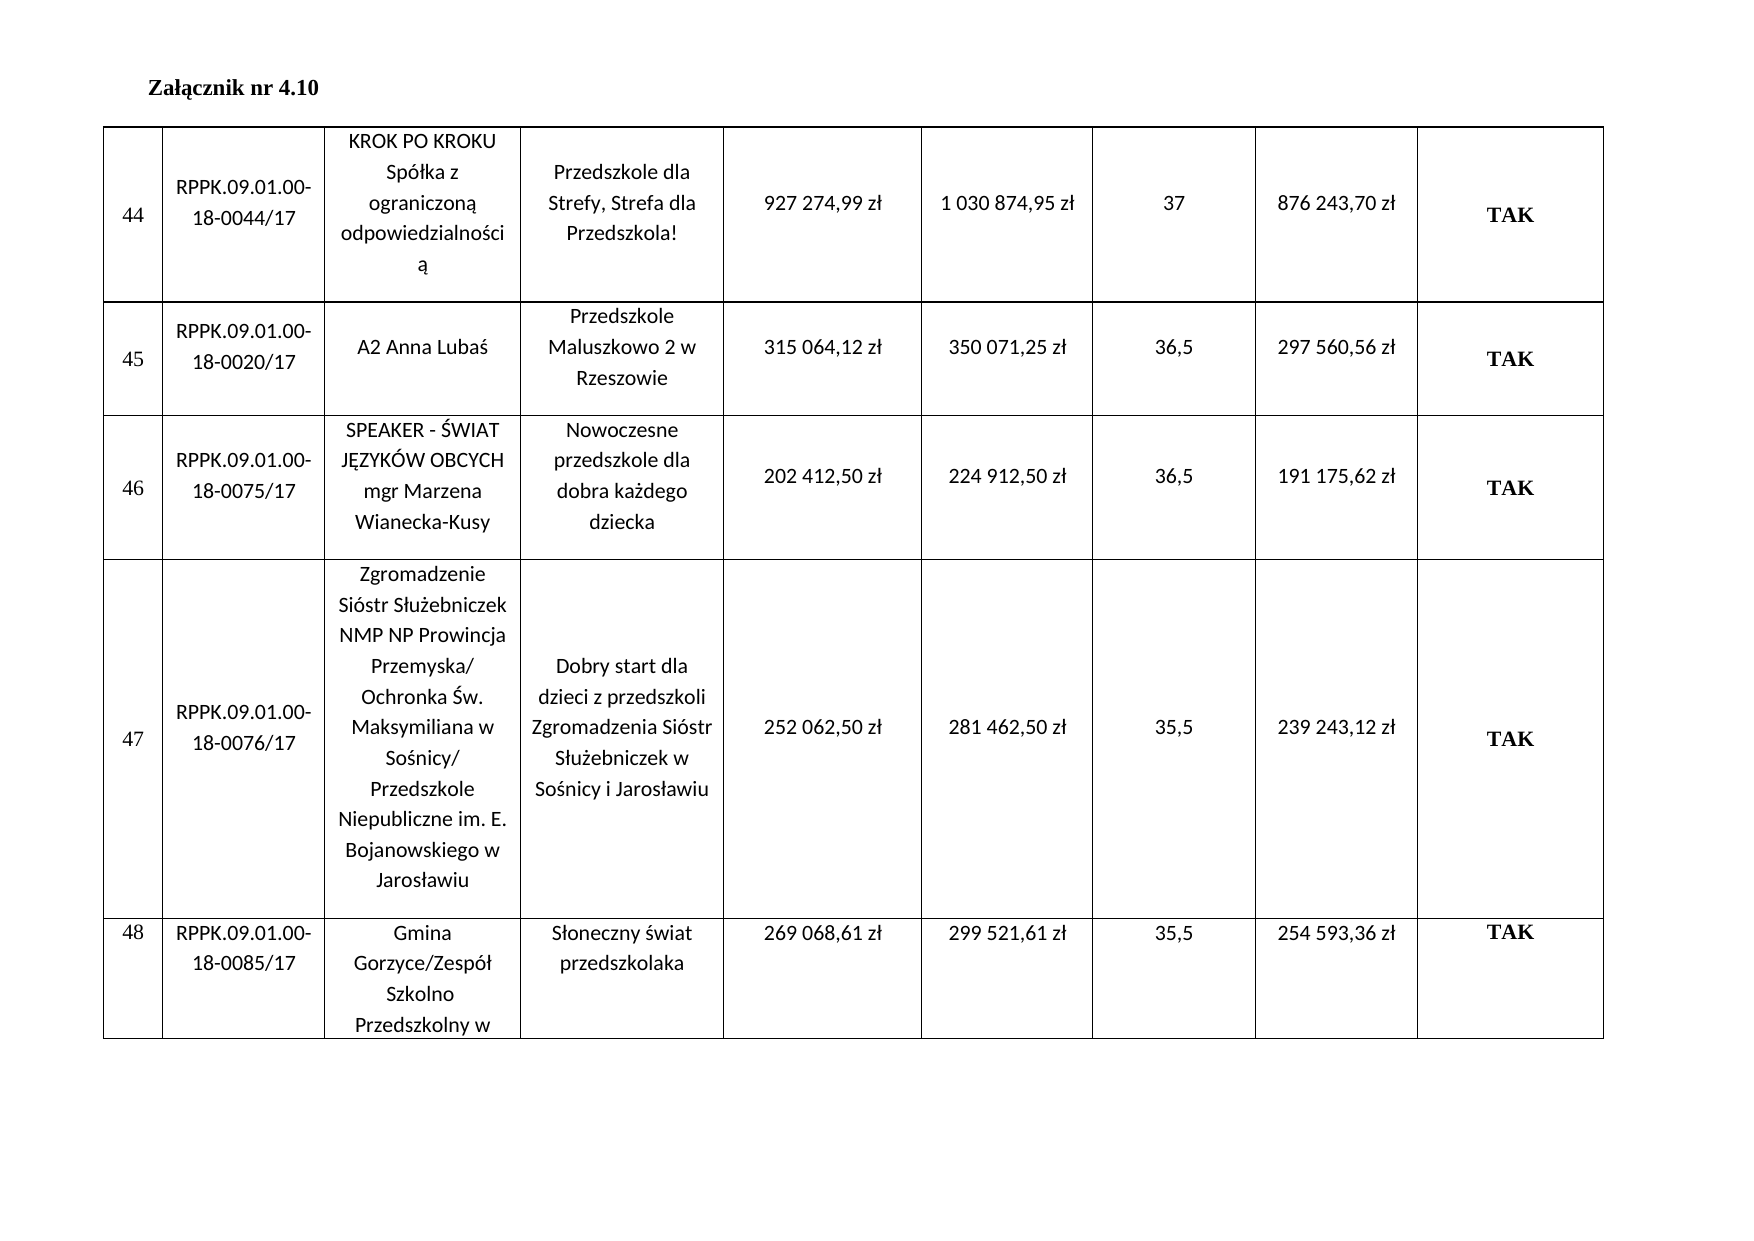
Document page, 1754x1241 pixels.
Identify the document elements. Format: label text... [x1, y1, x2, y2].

table_cell 281 462,50 zł [922, 560, 1092, 918]
table_cell 48 [104, 919, 162, 1037]
table_cell 1 030 874,95 zł [922, 128, 1092, 301]
table_cell TAK [1418, 560, 1603, 918]
table_cell 36,5 [1093, 416, 1255, 559]
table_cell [163, 919, 324, 1037]
table_cell Dobry start dla dzieci z przedszkoli Zgromadzenia Sióstr Służebniczek w Sośnicy i Jarosławiu [521, 560, 723, 918]
table_cell SPEAKER - ŚWIAT JĘZYKÓW OBCYCH mgr Marzena Wianecka-Kusy [325, 416, 520, 559]
table_cell RPPK.09.01.00-18-0044/17 [163, 128, 324, 301]
table_cell 297 560,56 zł [1256, 303, 1417, 415]
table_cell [521, 919, 723, 1037]
table_cell 44 [104, 128, 162, 301]
table_cell 350 071,25 zł [922, 303, 1092, 415]
table_cell RPPK.09.01.00-18-0076/17 [163, 560, 324, 918]
table_cell 47 [104, 560, 162, 918]
table_cell RPPK.09.01.00-18-0075/17 [163, 416, 324, 559]
table_cell KROK PO KROKU Spółka z ograniczoną odpowiedzialnością [325, 128, 520, 301]
table_cell 269 068,61 zł [724, 919, 921, 1037]
table_cell 36,5 [1093, 303, 1255, 415]
table_cell Przedszkole Maluszkowo 2 w Rzeszowie [521, 303, 723, 415]
table_cell RPPK.09.01.00-18-0020/17 [163, 303, 324, 415]
table_cell 37 [1093, 128, 1255, 301]
table_cell Nowoczesne przedszkole dla dobra każdego dziecka [521, 416, 723, 559]
table_cell 202 412,50 zł [724, 416, 921, 559]
table_cell 46 [104, 416, 162, 559]
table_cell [325, 919, 520, 1037]
table_cell 315 064,12 zł [724, 303, 921, 415]
table_cell 45 [104, 303, 162, 415]
table_cell 254 593,36 zł [1256, 919, 1417, 1037]
table_cell A2 Anna Lubaś [325, 303, 520, 415]
table_cell 876 243,70 zł [1256, 128, 1417, 301]
table_cell 35,5 [1093, 560, 1255, 918]
table_cell TAK [1418, 919, 1603, 1037]
table_cell 35,5 [1093, 919, 1255, 1037]
table_cell 224 912,50 zł [922, 416, 1092, 559]
table_cell 927 274,99 zł [724, 128, 921, 301]
table_cell TAK [1418, 128, 1603, 301]
table_cell 239 243,12 zł [1256, 560, 1417, 918]
table_cell 252 062,50 zł [724, 560, 921, 918]
table_cell TAK [1418, 303, 1603, 415]
table_cell Przedszkole dla Strefy, Strefa dla Przedszkola! [521, 128, 723, 301]
table_cell 191 175,62 zł [1256, 416, 1417, 559]
table_cell Zgromadzenie Sióstr Służebniczek NMP NP Prowincja Przemyska/ Ochronka Św. Maksymiliana w Sośnicy/ Przedszkole Niepubliczne im. E. Bojanowskiego w Jarosławiu [325, 560, 520, 918]
table_cell TAK [1418, 416, 1603, 559]
table_cell 299 521,61 zł [922, 919, 1092, 1037]
